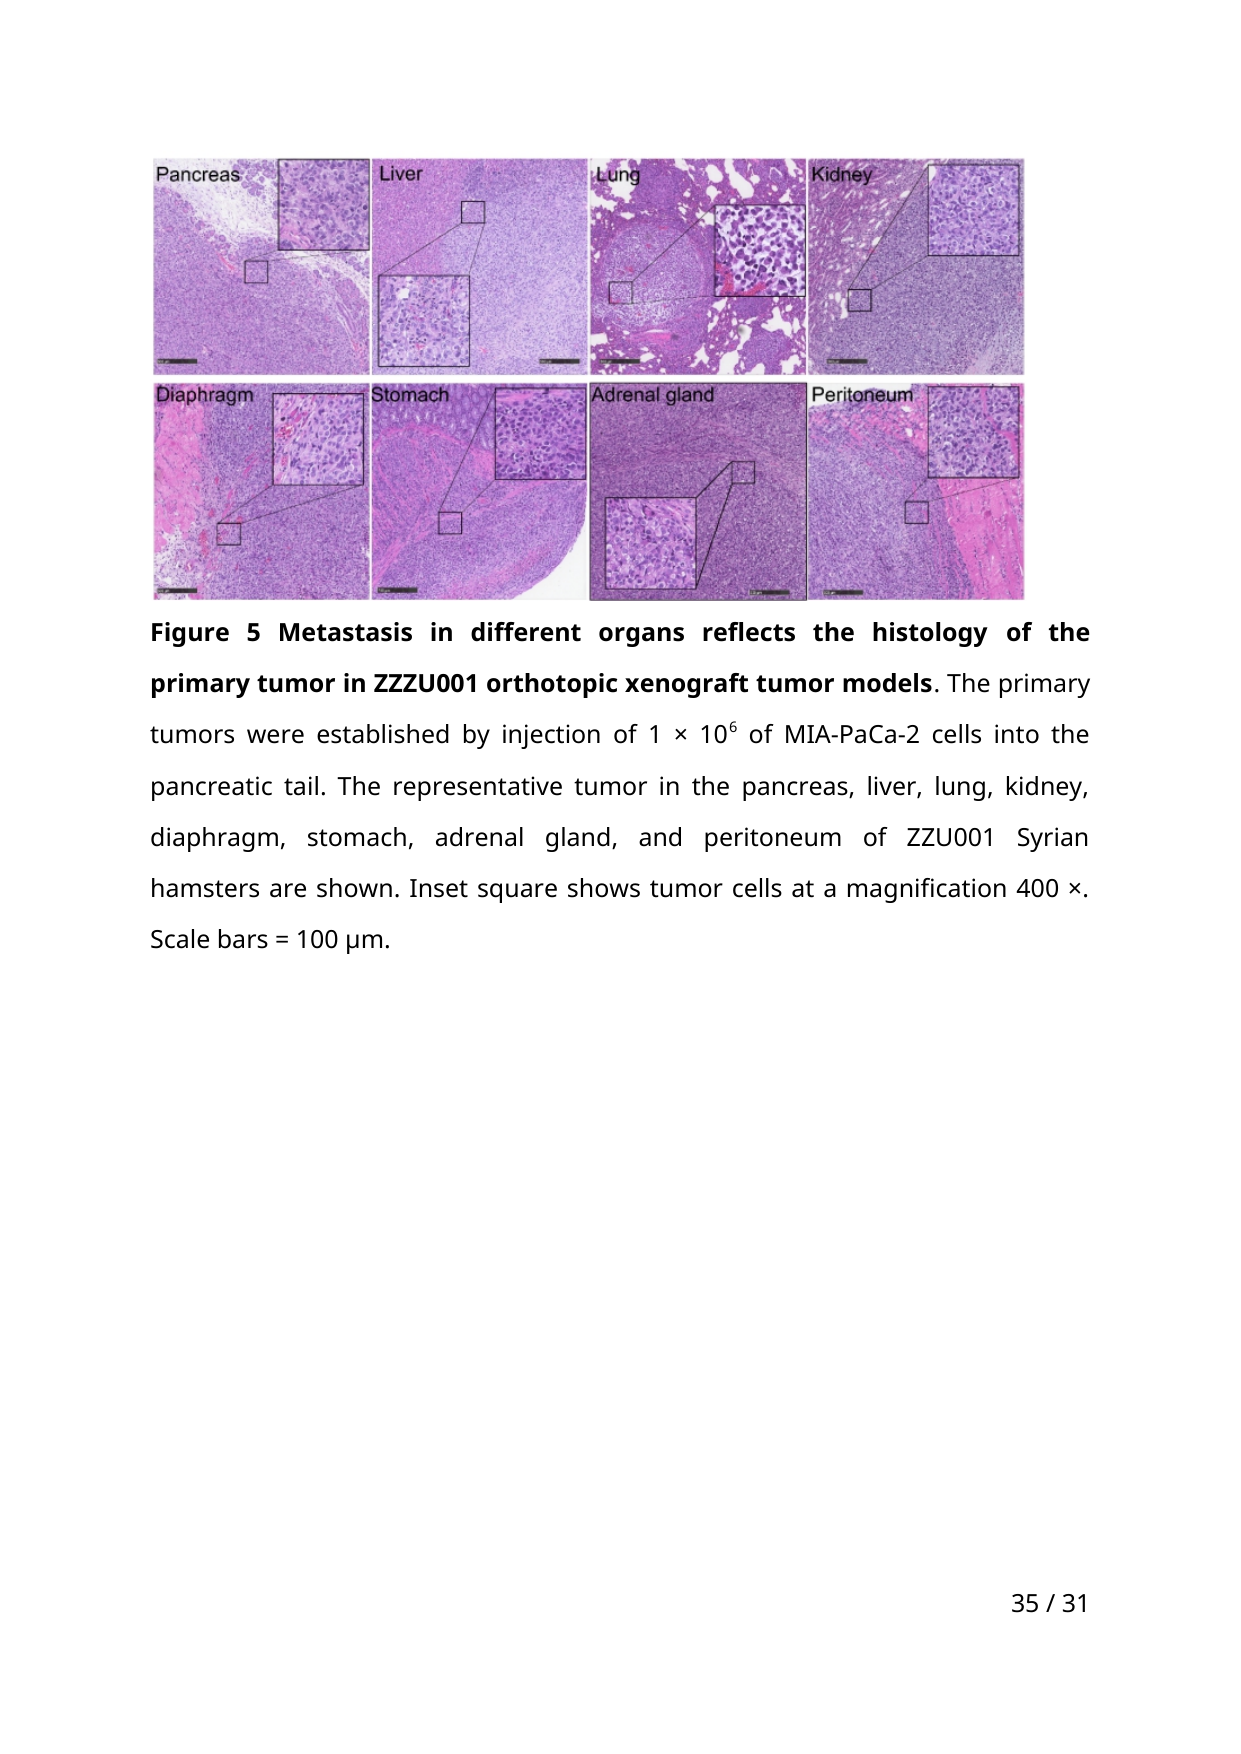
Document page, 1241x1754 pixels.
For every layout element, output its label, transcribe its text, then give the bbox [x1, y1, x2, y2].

text Figure 5 Metastasis in different organs reflects the histology of the primary tumor in ZZZU001 orthotopic xenograft tumor models. The primary tumors were established by injection of 1 × 106 of MIA-PaCa-2 cells into the pancreatic tail. The representative tumor in the pancreas, liver, lung, kidney, diaphragm, stomach, adrenal gland, and peritoneum of ZZU001 Syrian hamsters are shown. Inset square shows tumor cells at a magnification 400 ×. Scale bars = 100 µm. [150, 615, 1090, 955]
picture [150, 150, 1028, 601]
